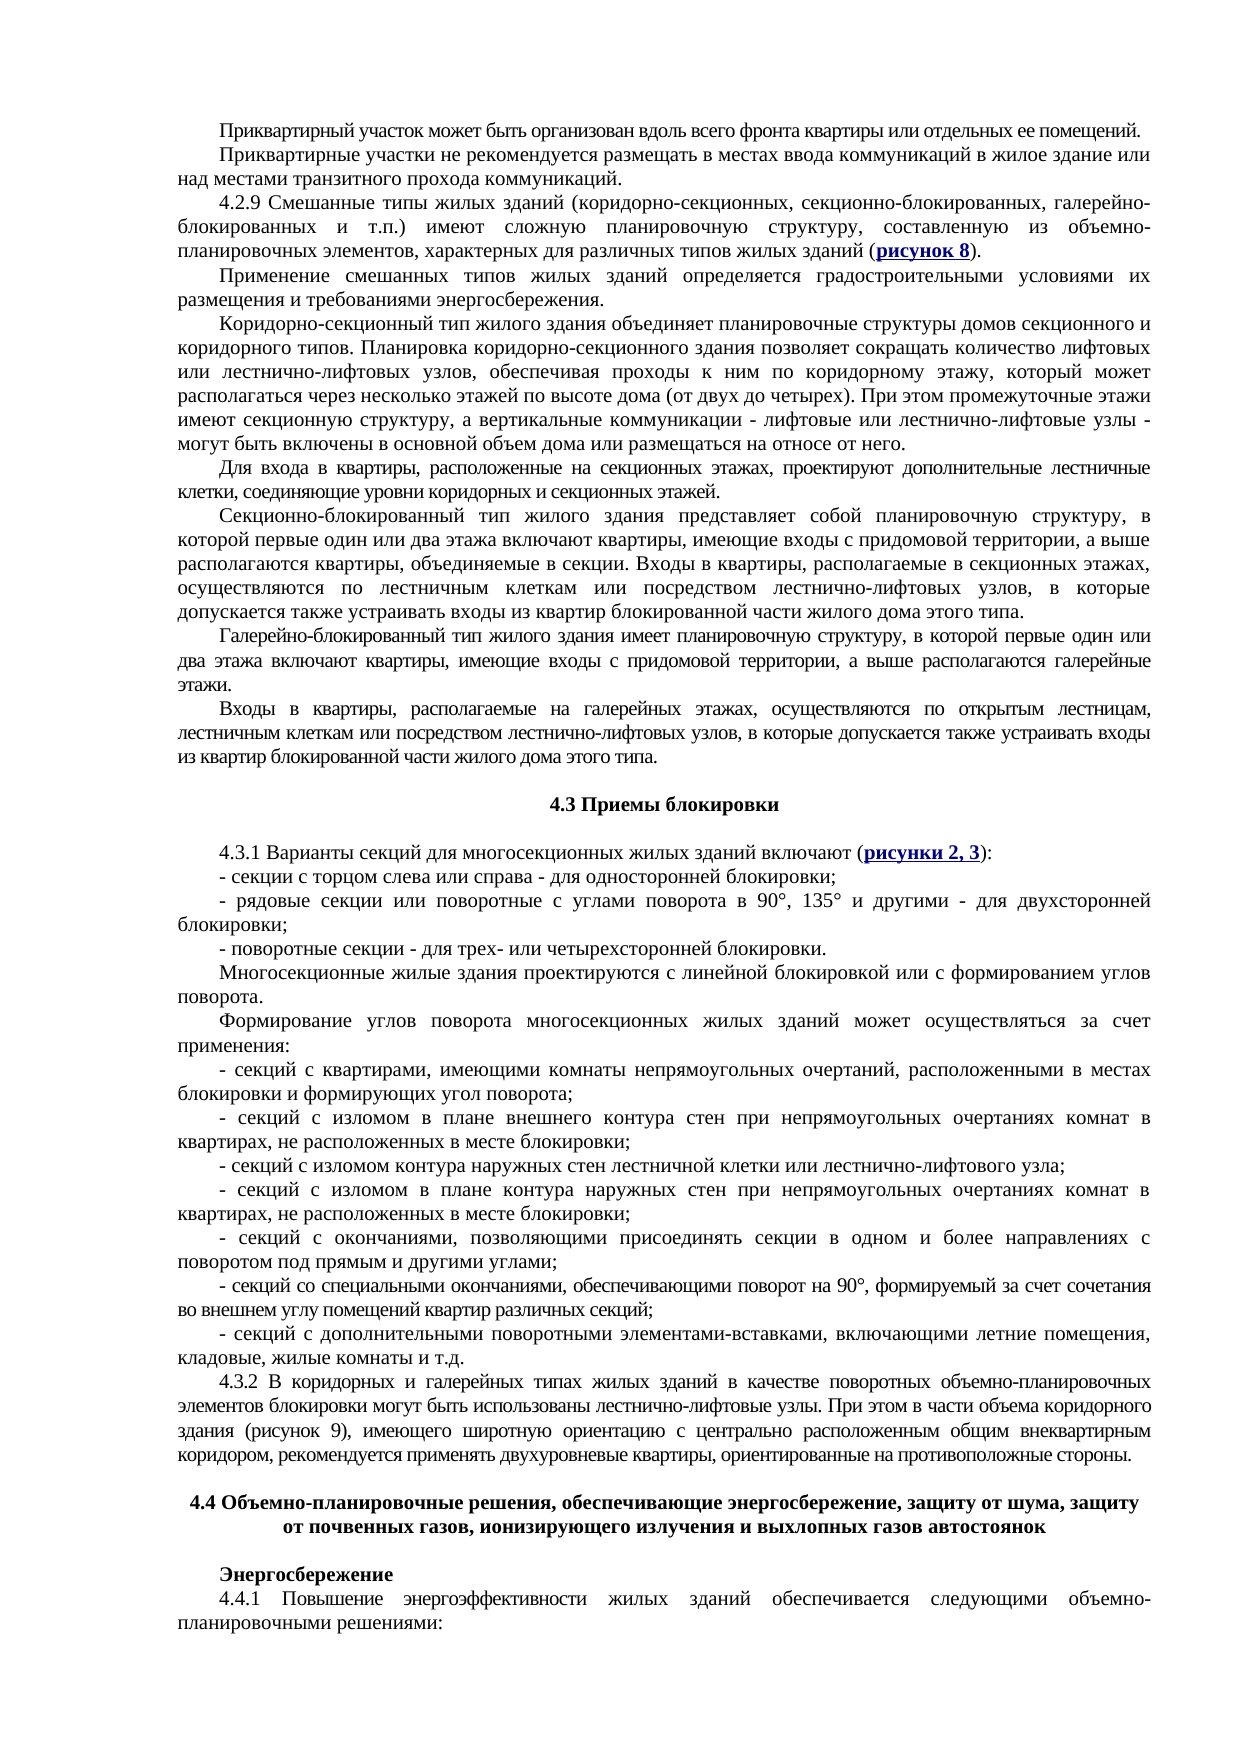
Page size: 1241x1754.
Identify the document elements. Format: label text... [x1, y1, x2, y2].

text - секции с торцом слева или справа - для односторонней блокировки; [177, 864, 1152, 888]
text Входы в квартиры, располагаемые на галерейных этажах, осуществляются по открытым лестницам, лестничным клеткам или посредством лестнично-лифтовых узлов, в которые допускается также устраивать входы из квартир блокированной части жилого дома этого типа. [177, 696, 1152, 768]
text Приквартирные участки не рекомендуется размещать в местах ввода коммуникаций в жилое здание или над местами транзитного прохода коммуникаций. [177, 142, 1152, 190]
text Приквартирный участок может быть организован вдоль всего фронта квартиры или отдельных ее помещений. [177, 118, 1152, 142]
text - секций со специальными окончаниями, обеспечивающими поворот на 90°, формируемый за счет сочетания во внешнем углу помещений квартир различных секций; [177, 1273, 1152, 1321]
text Применение смешанных типов жилых зданий определяется градостроительными условиями их размещения и требованиями энергосбережения. [177, 262, 1152, 311]
text 4.4 Объемно-планировочные решения, обеспечивающие энергосбережение, защиту от шума, защиту от почвенных газов, ионизирующего излучения и выхлопных газов автостоянок [177, 1490, 1152, 1538]
text Для входа в квартиры, расположенные на секционных этажах, проектируют дополнительные лестничные клетки, соединяющие уровни коридорных и секционных этажей. [177, 455, 1152, 503]
text 4.4.1 Повышение энергоэффективности жилых зданий обеспечивается следующими объемно-планировочными решениями: [177, 1586, 1152, 1634]
text - секций с окончаниями, позволяющими присоединять секции в одном и более направлениях с поворотом под прямым и другими углами; [177, 1225, 1152, 1273]
text 4.3.2 В коридорных и галерейных типах жилых зданий в качестве поворотных объемно-планировочных элементов блокировки могут быть использованы лестнично-лифтовые узлы. При этом в части объема коридорного здания (рисунок 9), имеющего широтную ориентацию с центрально расположенным общим внеквартирным коридором, рекомендуется применять двухуровневые квартиры, ориентированные на противоположные стороны. [177, 1369, 1152, 1466]
text - секций с изломом в плане контура наружных стен при непрямоугольных очертаниях комнат в квартирах, не расположенных в месте блокировки; [177, 1177, 1152, 1225]
text 4.3 Приемы блокировки [177, 792, 1152, 816]
text Многосекционные жилые здания проектируются с линейной блокировкой или с формированием углов поворота. [177, 960, 1152, 1008]
text - секций с изломом в плане внешнего контура стен при непрямоугольных очертаниях комнат в квартирах, не расположенных в месте блокировки; [177, 1105, 1152, 1153]
text - поворотные секции - для трех- или четырехсторонней блокировки. [177, 936, 1152, 960]
text - секций с дополнительными поворотными элементами-вставками, включающими летние помещения, кладовые, жилые комнаты и т.д. [177, 1321, 1152, 1369]
text Энергосбережение [177, 1562, 1152, 1586]
text 4.3.1 Варианты секций для многосекционных жилых зданий включают (рисунки 2, 3): [177, 840, 1152, 864]
text Секционно-блокированный тип жилого здания представляет собой планировочную структуру, в которой первые один или два этажа включают квартиры, имеющие входы с придомовой территории, а выше располагаются квартиры, объединяемые в секции. Входы в квартиры, располагаемые в секционных этажах, осуществляются по лестничным клеткам или посредством лестнично-лифтовых узлов, в которые допускается также устраивать входы из квартир блокированной части жилого дома этого типа. [177, 503, 1152, 623]
text Формирование углов поворота многосекционных жилых зданий может осуществляться за счет применения: [177, 1008, 1152, 1057]
text Галерейно-блокированный тип жилого здания имеет планировочную структуру, в которой первые один или два этажа включают квартиры, имеющие входы с придомовой территории, а выше располагаются галерейные этажи. [177, 623, 1152, 696]
text Коридорно-секционный тип жилого здания объединяет планировочные структуры домов секционного и коридорного типов. Планировка коридорно-секционного здания позволяет сокращать количество лифтовых или лестнично-лифтовых узлов, обеспечивая проходы к ним по коридорному этажу, который может располагаться через несколько этажей по высоте дома (от двух до четырех). При этом промежуточные этажи имеют секционную структуру, а вертикальные коммуникации - лифтовые или лестнично-лифтовые узлы - могут быть включены в основной объем дома или размещаться на относе от него. [177, 311, 1152, 455]
text - секций с квартирами, имеющими комнаты непрямоугольных очертаний, расположенными в местах блокировки и формирующих угол поворота; [177, 1057, 1152, 1105]
text 4.2.9 Смешанные типы жилых зданий (коридорно-секционных, секционно-блокированных, галерейно-блокированных и т.п.) имеют сложную планировочную структуру, составленную из объемно-планировочных элементов, характерных для различных типов жилых зданий (рисунок 8). [177, 190, 1152, 262]
text - секций с изломом контура наружных стен лестничной клетки или лестнично-лифтового узла; [177, 1153, 1152, 1177]
text - рядовые секции или поворотные с углами поворота в 90°, 135° и другими - для двухсторонней блокировки; [177, 888, 1152, 936]
